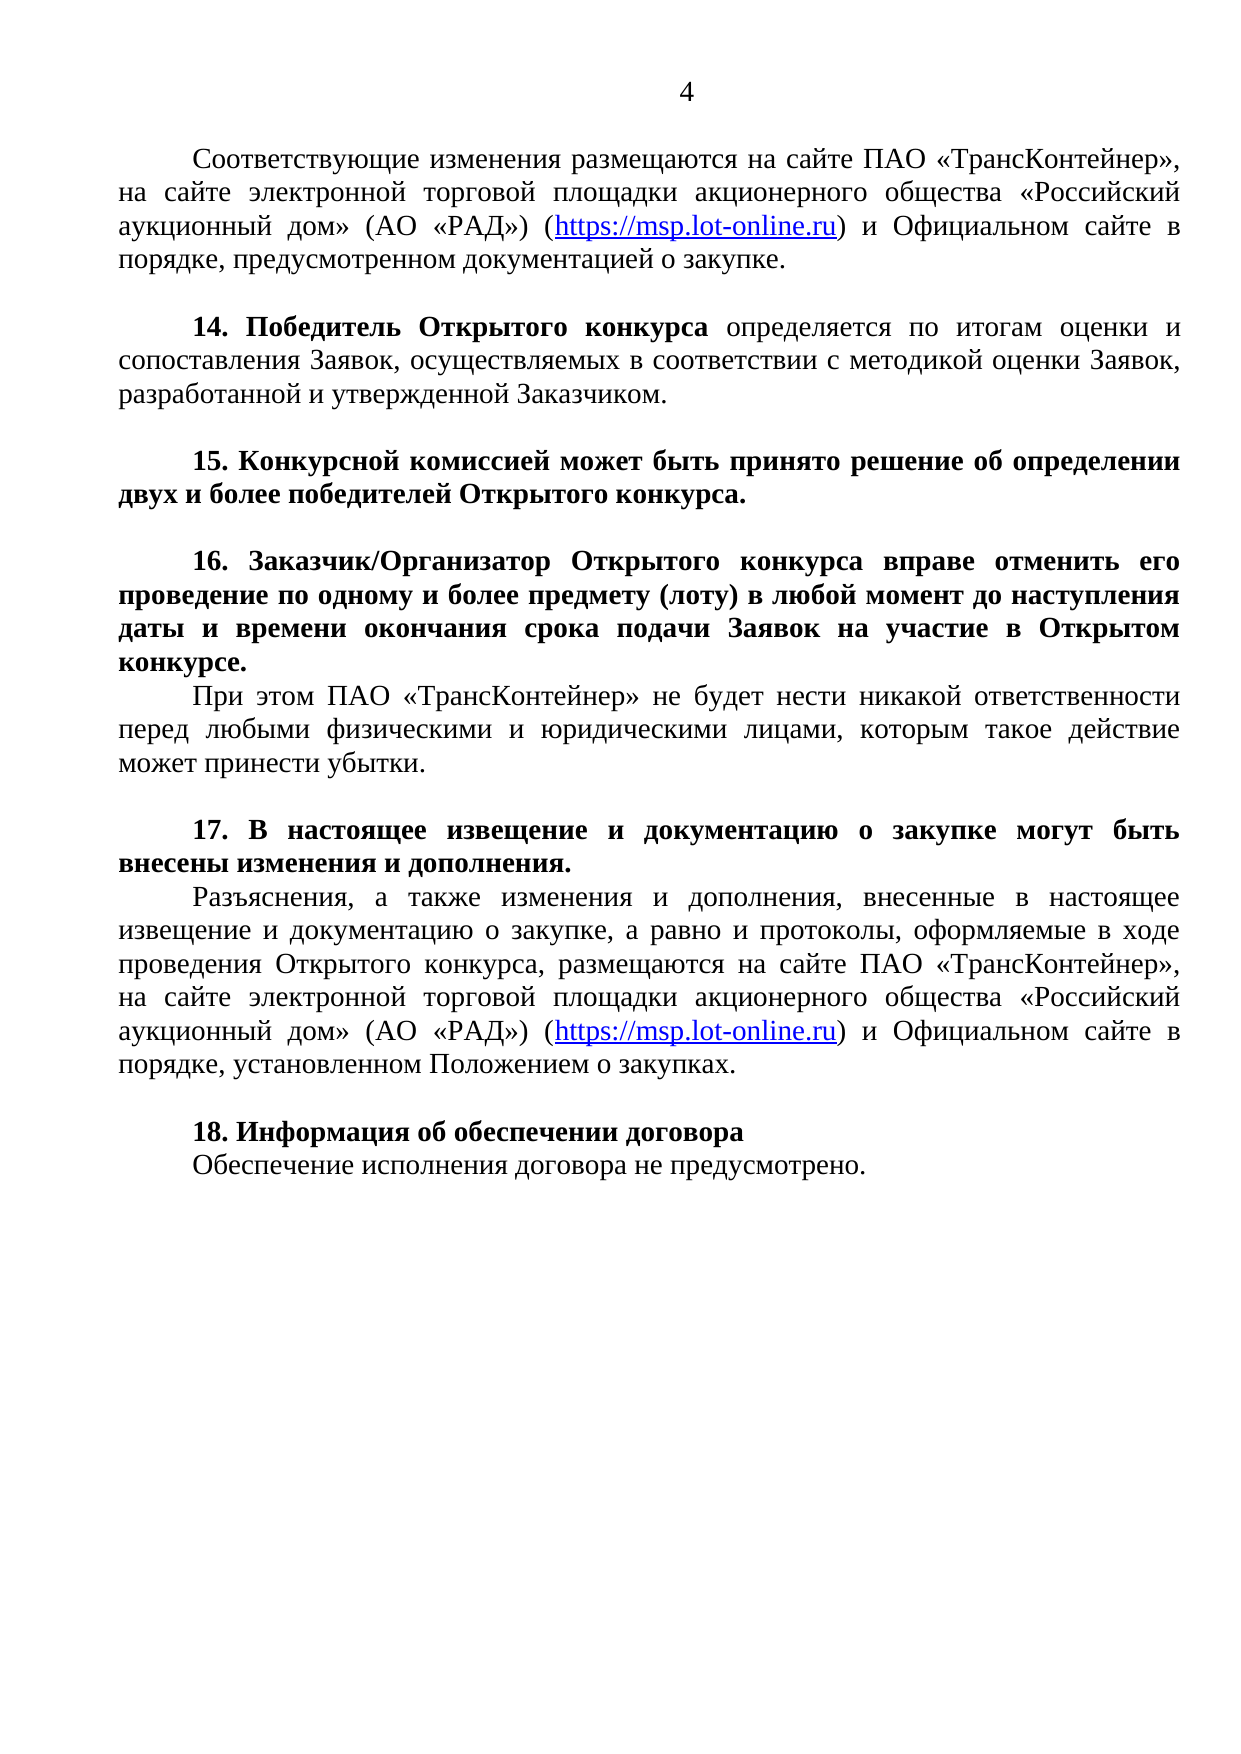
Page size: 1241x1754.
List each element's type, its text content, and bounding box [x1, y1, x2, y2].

text 14. Победитель Открытого конкурса определяется по итогам оценки и сопоставления Заявок, осуществляемых в соответствии с методикой оценки Заявок, разработанной и утвержденной Заказчиком. [118, 309, 1181, 409]
text 15. Конкурсной комиссией может быть принято решение об определении двух и более победителей Открытого конкурса. [118, 443, 1181, 510]
text 18. Информация об обеспечении договора [118, 1114, 1181, 1147]
text 17. В настоящее извещение и документацию о закупке могут быть внесены изменения и дополнения. [118, 812, 1181, 879]
text При этом ПАО «ТрансКонтейнер» не будет нести никакой ответственности перед любыми физическими и юридическими лицами, которым такое действие может принести убытки. [118, 678, 1181, 778]
text Разъяснения, а также изменения и дополнения, внесенные в настоящее извещение и документацию о закупке, а равно и протоколы, оформляемые в ходе проведения Открытого конкурса, размещаются на сайте ПАО «ТрансКонтейнер», на сайте электронной торговой площадки акционерного общества «Российский аукционный дом» (АО «РАД») (https://msp.lot-online.ru) и Официальном сайте в порядке, установленном Положением о закупках. [118, 879, 1181, 1080]
text Соответствующие изменения размещаются на сайте ПАО «ТрансКонтейнер», на сайте электронной торговой площадки акционерного общества «Российский аукционный дом» (АО «РАД») (https://msp.lot-online.ru) и Официальном сайте в порядке, предусмотренном документацией о закупке. [118, 141, 1181, 275]
text Обеспечение исполнения договора не предусмотрено. [118, 1147, 1181, 1181]
text 16. Заказчик/Организатор Открытого конкурса вправе отменить его проведение по одному и более предмету (лоту) в любой момент до наступления даты и времени окончания срока подачи Заявок на участие в Открытом конкурсе. [118, 543, 1181, 678]
